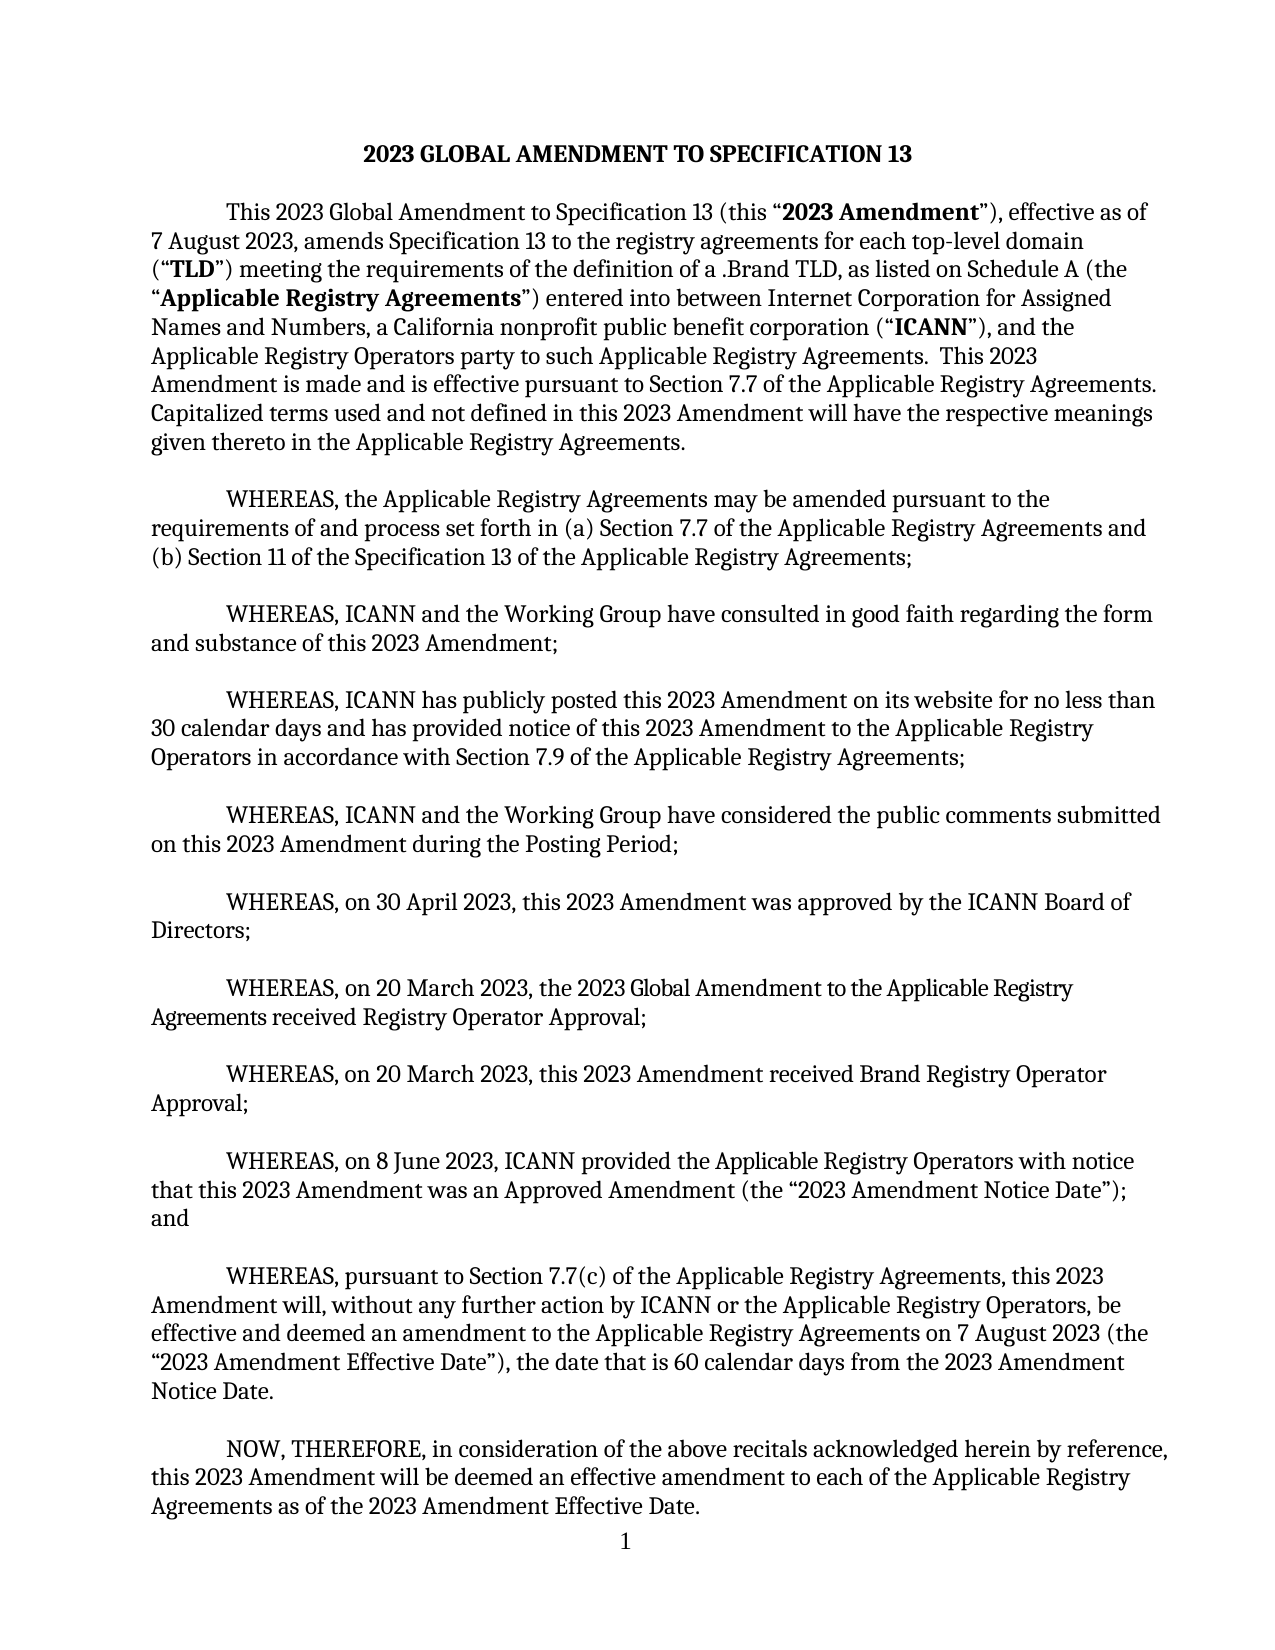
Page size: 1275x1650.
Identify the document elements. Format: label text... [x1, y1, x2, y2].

text WHEREAS, ICANN and the Working Group have consulted in good faith regarding the form and substance of this 2023 Amendment; [151, 600, 1168, 657]
text WHEREAS, on 30 April 2023, this 2023 Amendment was approved by the ICANN Board of Directors; [151, 887, 1168, 945]
subtitle 2023 GLOBAL AMENDMENT TO SPECIFICATION 13 [315, 140, 960, 169]
text WHEREAS, pursuant to Section 7.7(c) of the Applicable Registry Agreements, this 2023 Amendment will, without any further action by ICANN or the Applicable Registry Operators, be effective and deemed an amendment to the Applicable Registry Agreements on 7 August 2023 (the “2023 Amendment Effective Date”), the date that is 60 calendar days from the 2023 Amendment Notice Date. [151, 1262, 1168, 1406]
text This 2023 Global Amendment to Specification 13 (this “2023 Amendment”), effective as of 7 August 2023, amends Specification 13 to the registry agreements for each top-level domain (“TLD”) meeting the requirements of the definition of a .Brand TLD, as listed on Schedule A (the “Applicable Registry Agreements”) entered into between Internet Corporation for Assigned Names and Numbers, a California nonprofit public benefit corporation (“ICANN”), and the Applicable Registry Operators party to such Applicable Registry Agreements. This 2023 Amendment is made and is effective pursuant to Section 7.7 of the Applicable Registry Agreements. Capitalized terms used and not defined in this 2023 Amendment will have the respective meanings given thereto in the Applicable Registry Agreements. [151, 198, 1168, 457]
text WHEREAS, the Applicable Registry Agreements may be amended pursuant to the requirements of and process set forth in (a) Section 7.7 of the Applicable Registry Agreements and (b) Section 11 of the Specification 13 of the Applicable Registry Agreements; [151, 485, 1168, 571]
text WHEREAS, ICANN and the Working Group have considered the public comments submitted on this 2023 Amendment during the Posting Period; [151, 801, 1168, 859]
text WHEREAS, ICANN has publicly posted this 2023 Amendment on its website for no less than 30 calendar days and has provided notice of this 2023 Amendment to the Applicable Registry Operators in accordance with Section 7.9 of the Applicable Registry Agreements; [151, 686, 1168, 772]
text NOW, THEREFORE, in consideration of the above recitals acknowledged herein by reference, this 2023 Amendment will be deemed an effective amendment to each of the Applicable Registry Agreements as of the 2023 Amendment Effective Date. [151, 1434, 1168, 1521]
text WHEREAS, on 20 March 2023, the 2023 Global Amendment to the Applicable Registry Agreements received Registry Operator Approval; [151, 974, 1168, 1031]
text WHEREAS, on 8 June 2023, ICANN provided the Applicable Registry Operators with notice that this 2023 Amendment was an Approved Amendment (the “2023 Amendment Notice Date”); and [151, 1147, 1168, 1233]
text WHEREAS, on 20 March 2023, this 2023 Amendment received Brand Registry Operator Approval; [151, 1060, 1168, 1118]
